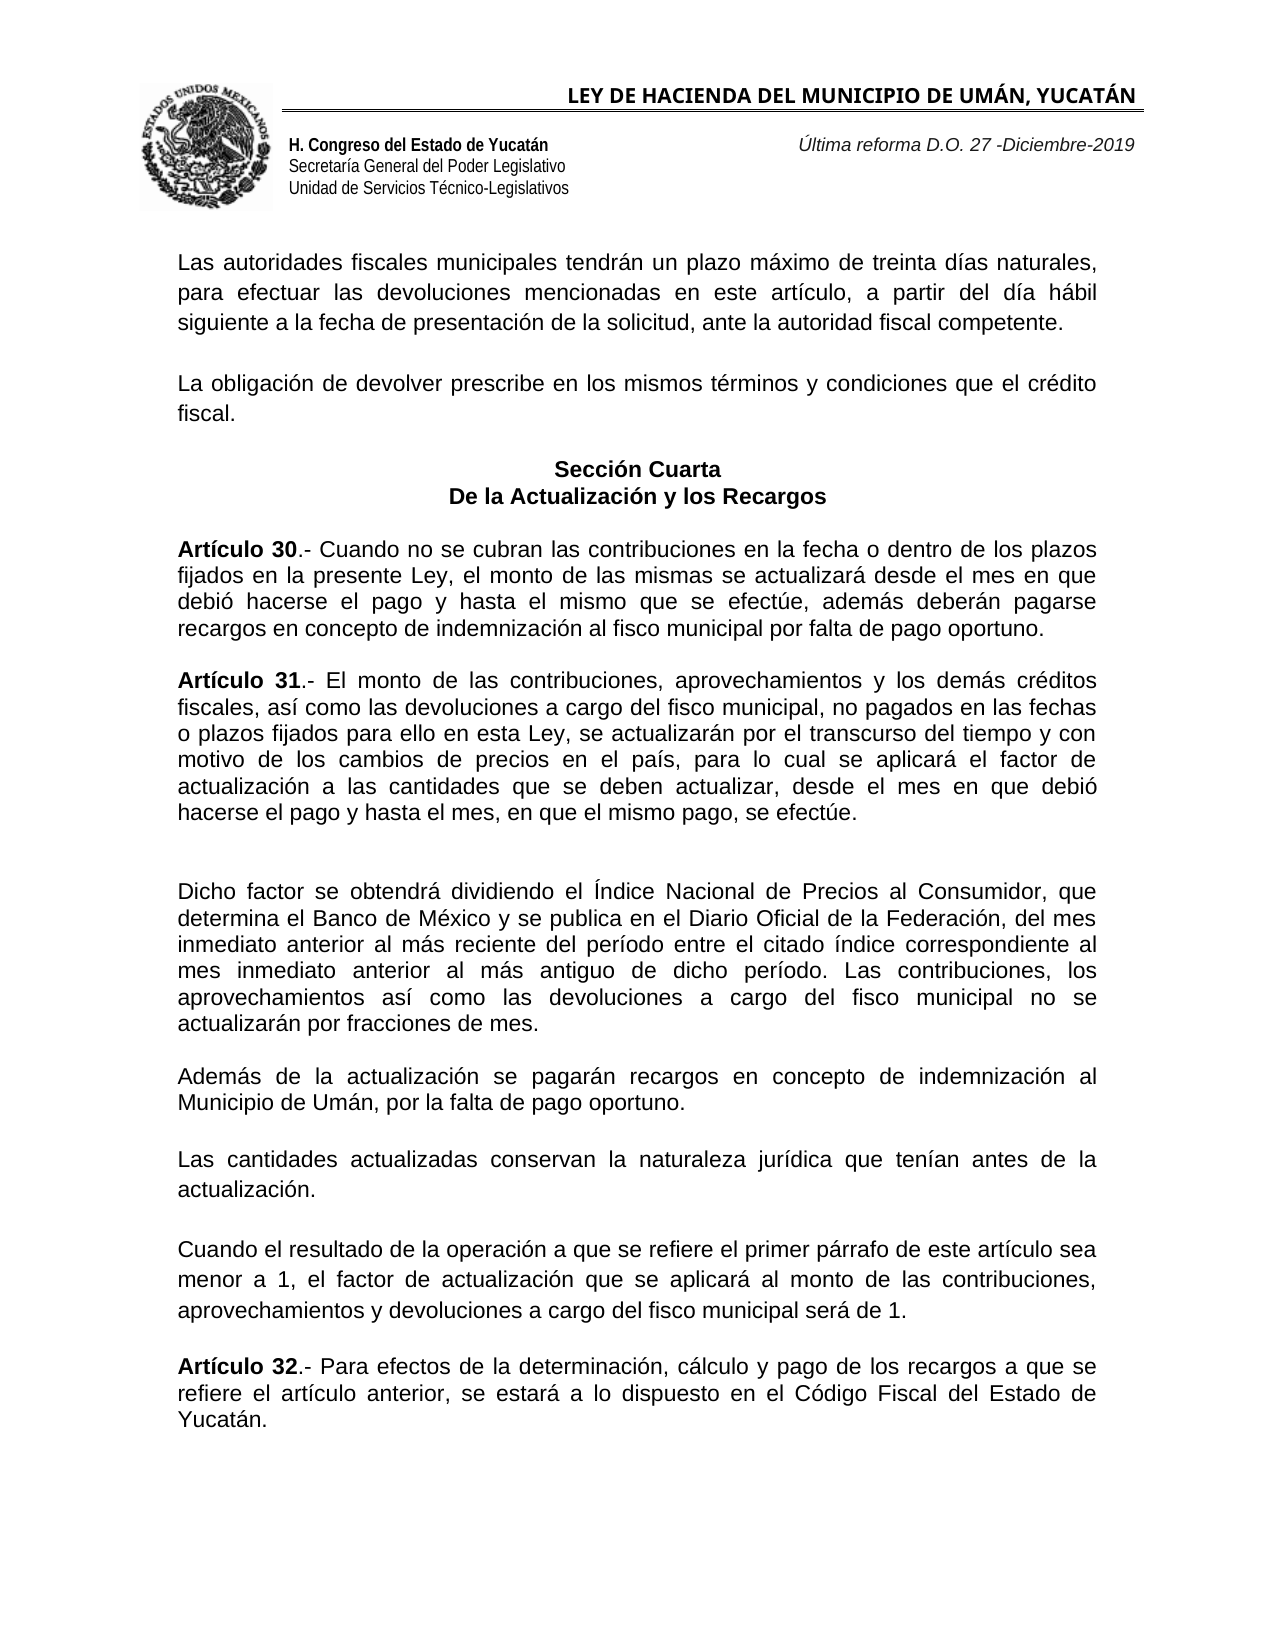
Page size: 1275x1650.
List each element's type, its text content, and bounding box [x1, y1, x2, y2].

text Artículo 30.- Cuando no se cubran las contribuciones en la fecha o dentro de los plazos fijados en la presente Ley, el monto de las mismas se actualizará desde el mes en que debió hacerse el pago y hasta el mismo que se efectúe, además deberán pagarse recargos en concepto de indemnización al fisco municipal por falta de pago oportuno. [177, 536, 1098, 641]
text Además de la actualización se pagarán recargos en concepto de indemnización al Municipio de Umán, por la falta de pago oportuno. [177, 1063, 1098, 1115]
text Cuando el resultado de la operación a que se refiere el primer párrafo de este artículo sea menor a 1, el factor de actualización que se aplicará al monto de las contribuciones, aprovechamientos y devoluciones a cargo del fisco municipal será de 1. [177, 1236, 1098, 1323]
text Artículo 31.- El monto de las contribuciones, aprovechamientos y los demás créditos fiscales, así como las devoluciones a cargo del fisco municipal, no pagados en las fechas o plazos fijados para ello en esta Ley, se actualizarán por el transcurso del tiempo y con motivo de los cambios de precios en el país, para lo cual se aplicará el factor de actualización a las cantidades que se deben actualizar, desde el mes en que debió hacerse el pago y hasta el mes, en que el mismo pago, se efectúe. [177, 667, 1098, 825]
text De la Actualización y los Recargos [177, 483, 1098, 509]
text Las autoridades fiscales municipales tendrán un plazo máximo de treinta días naturales, para efectuar las devoluciones mencionadas en este artículo, a partir del día hábil siguiente a la fecha de presentación de la solicitud, ante la autoridad fiscal competente. [177, 249, 1098, 336]
text Dicho factor se obtendrá dividiendo el Índice Nacional de Precios al Consumidor, que determina el Banco de México y se publica en el Diario Oficial de la Federación, del mes inmediato anterior al más reciente del período entre el citado índice correspondiente al mes inmediato anterior al más antiguo de dicho período. Las contribuciones, los aprovechamientos así como las devoluciones a cargo del fisco municipal no se actualizarán por fracciones de mes. [177, 878, 1098, 1036]
text Artículo 32.- Para efectos de la determinación, cálculo y pago de los recargos a que se refiere el artículo anterior, se estará a lo dispuesto en el Código Fiscal del Estado de Yucatán. [177, 1353, 1098, 1432]
text Las cantidades actualizadas conservan la naturaleza jurídica que tenían antes de la actualización. [177, 1146, 1098, 1202]
text Sección Cuarta [177, 456, 1098, 483]
text La obligación de devolver prescribe en los mismos términos y condiciones que el crédito fiscal. [177, 370, 1098, 426]
